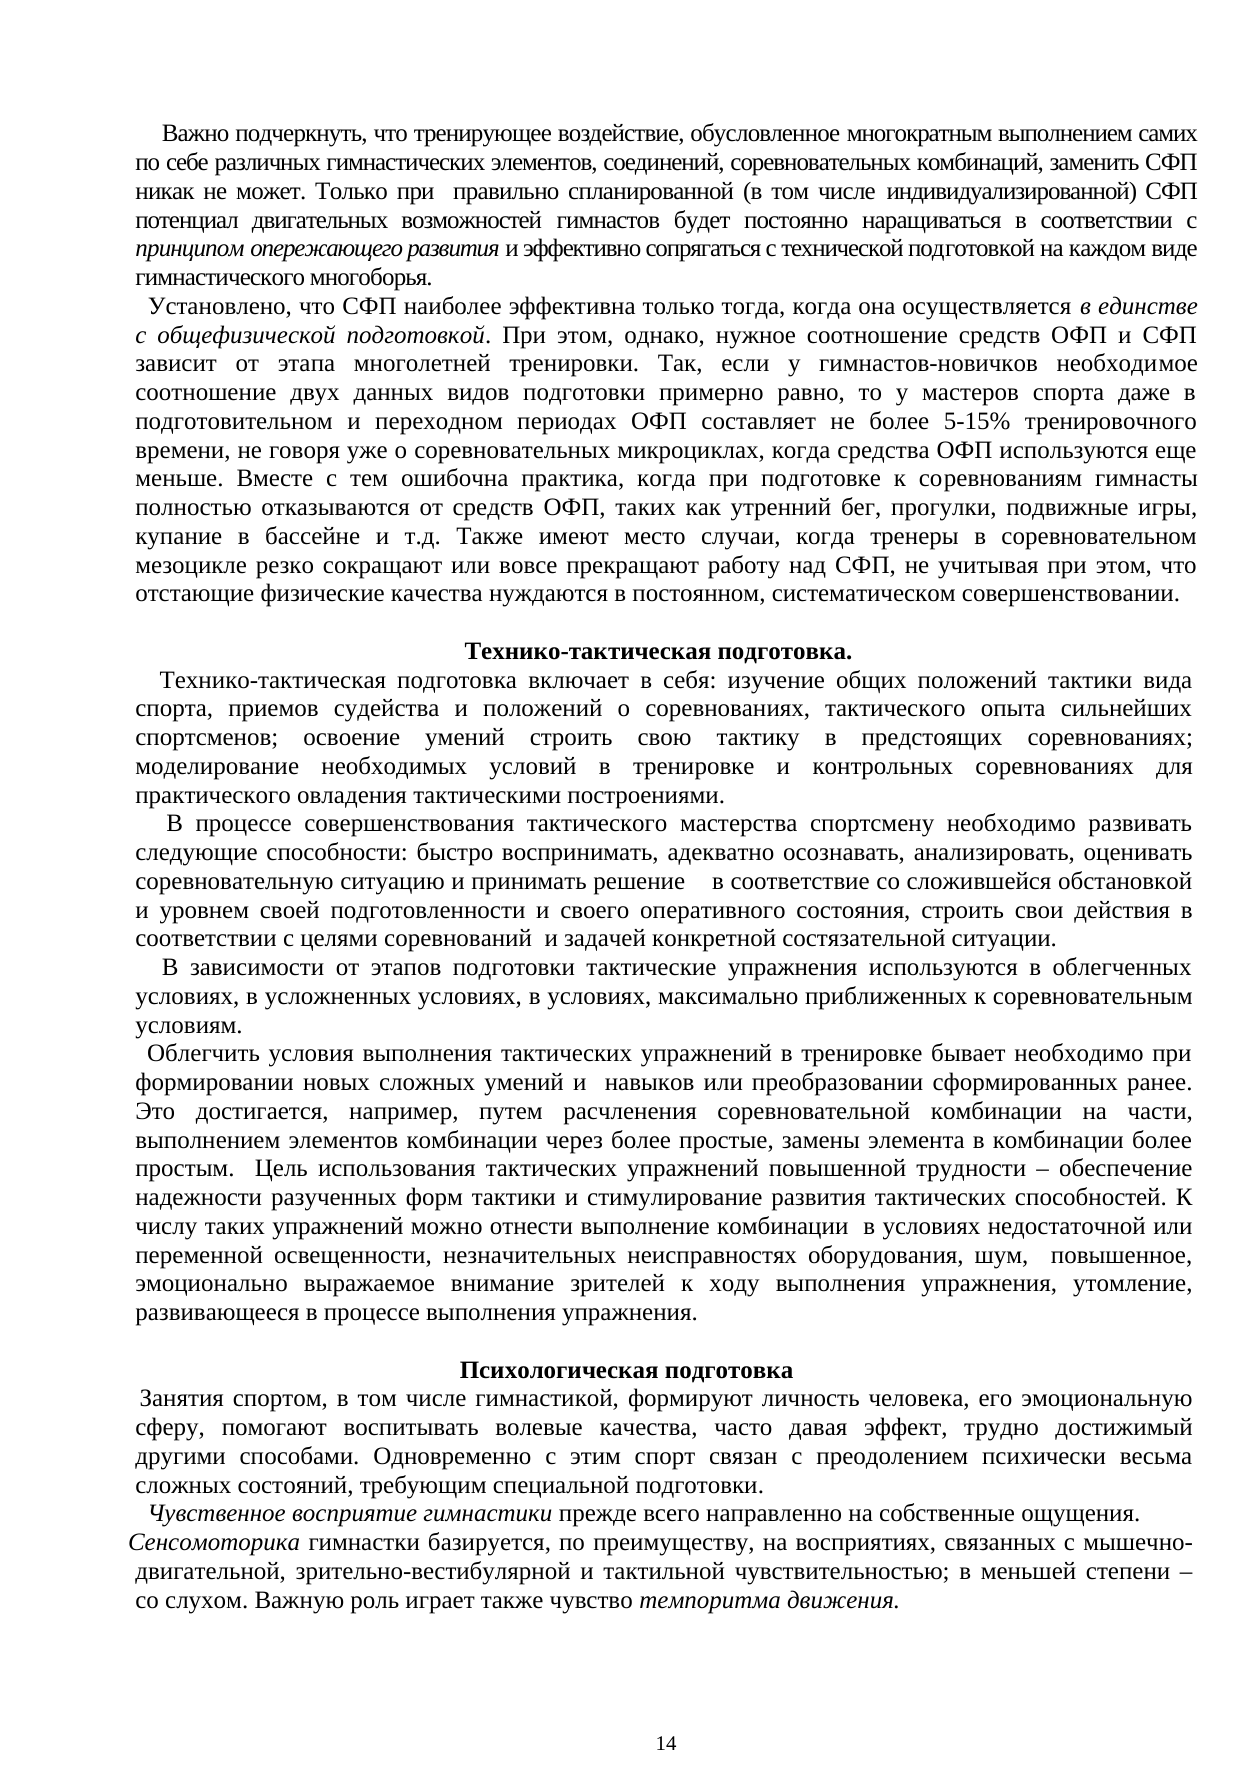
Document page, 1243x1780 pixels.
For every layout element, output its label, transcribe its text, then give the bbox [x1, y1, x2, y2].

text Технико-тактическая подготовка. [103, 636, 1213, 665]
text Чувственное восприятие гимнастики прежде всего направленно на собственные ощущения. [103, 1498, 1193, 1527]
subtitle Психологическая подготовка [103, 1355, 1193, 1383]
text В зависимости от этапов подготовки тактические упражнения используются в облегченных условиях, в усложненных условиях, в условиях, максимально приближенных к соревновательным условиям. [103, 952, 1193, 1038]
text Облегчить условия выполнения тактических упражнений в тренировке бывает необходимо при формировании новых сложных умений и навыков или преобразовании сформированных ранее. Это достигается, например, путем расчленения соревновательной комбинации на части, выполнением элементов комбинации через более простые, замены элемента в комбинации более простым. Цель использования тактических упражнений повышенной трудности – обеспечение надежности разученных форм тактики и стимулирование развития тактических способностей. К числу таких упражнений можно отнести выполнение комбинации в условиях недостаточной или переменной освещенности, незначительных неисправностях оборудования, шум, повышенное, эмоционально выражаемое внимание зрителей к ходу выполнения упражнения, утомление, развивающееся в процессе выполнения упражнения. [103, 1038, 1193, 1326]
text Установлено, что СФП наиболее эффективна только тогда, когда она осуществляется в единстве с общефизической подготовкой. При этом, однако, нужное соотношение средств ОФП и СФП зависит от этапа многолетней тренировки. Так, если у гимнастов-новичков необходимое соотношение двух данных видов подготовки примерно равно, то у мастеров спорта даже в подготовительном и переходном периодах ОФП составляет не более 5-15% тренировочного времени, не говоря уже о соревновательных микроциклах, когда средства ОФП используются еще меньше. Вместе с тем ошибочна практика, когда при подготовке к соревнованиям гимнасты полностью отказываются от средств ОФП, таких как утренний бег, прогулки, подвижные игры, купание в бассейне и т.д. Также имеют место случаи, когда тренеры в соревновательном мезоцикле резко сокращают или вовсе прекращают работу над СФП, не учитывая при этом, что отстающие физические качества нуждаются в постоянном, систематическом совершенствовании. [135, 291, 1198, 607]
text Сенсомоторика гимнастки базируется, по преимуществу, на восприятиях, связанных с мышечно-двигательной, зрительно-вестибулярной и тактильной чувствительностью; в меньшей степени – со слухом. Важную роль играет также чувство темпоритма движения. [103, 1527, 1193, 1613]
text Занятия спортом, в том числе гимнастикой, формируют личность человека, его эмоциональную сферу, помогают воспитывать волевые качества, часто давая эффект, трудно достижимый другими способами. Одновременно с этим спорт связан с преодолением психически весьма сложных состояний, требующим специальной подготовки. [103, 1383, 1193, 1498]
text В процессе совершенствования тактического мастерства спортсмену необходимо развивать следующие способности: быстро воспринимать, адекватно осознавать, анализировать, оценивать соревновательную ситуацию и принимать решение в соответствие со сложившейся обстановкой и уровнем своей подготовленности и своего оперативного состояния, строить свои действия в соответствии с целями соревнований и задачей конкретной состязательной ситуации. [103, 808, 1193, 952]
text Важно подчеркнуть, что тренирующее воздействие, обусловленное многократным выполнением самих по себе различных гимнастических элементов, соединений, соревновательных комбинаций, заменить СФП никак не может. Только при правильно спланированной (в том числе индивидуализированной) СФП потенциал двигательных возможностей гимнастов будет постоянно наращиваться в соответствии с принципом опережающего развития и эффективно сопрягаться с технической подготовкой на каждом виде гимнастического многоборья. [135, 118, 1198, 291]
text Технико-тактическая подготовка включает в себя: изучение общих положений тактики вида спорта, приемов судейства и положений о соревнованиях, тактического опыта сильнейших спортсменов; освоение умений строить свою тактику в предстоящих соревнованиях; моделирование необходимых условий в тренировке и контрольных соревнованиях для практического овладения тактическими построениями. [103, 665, 1193, 808]
